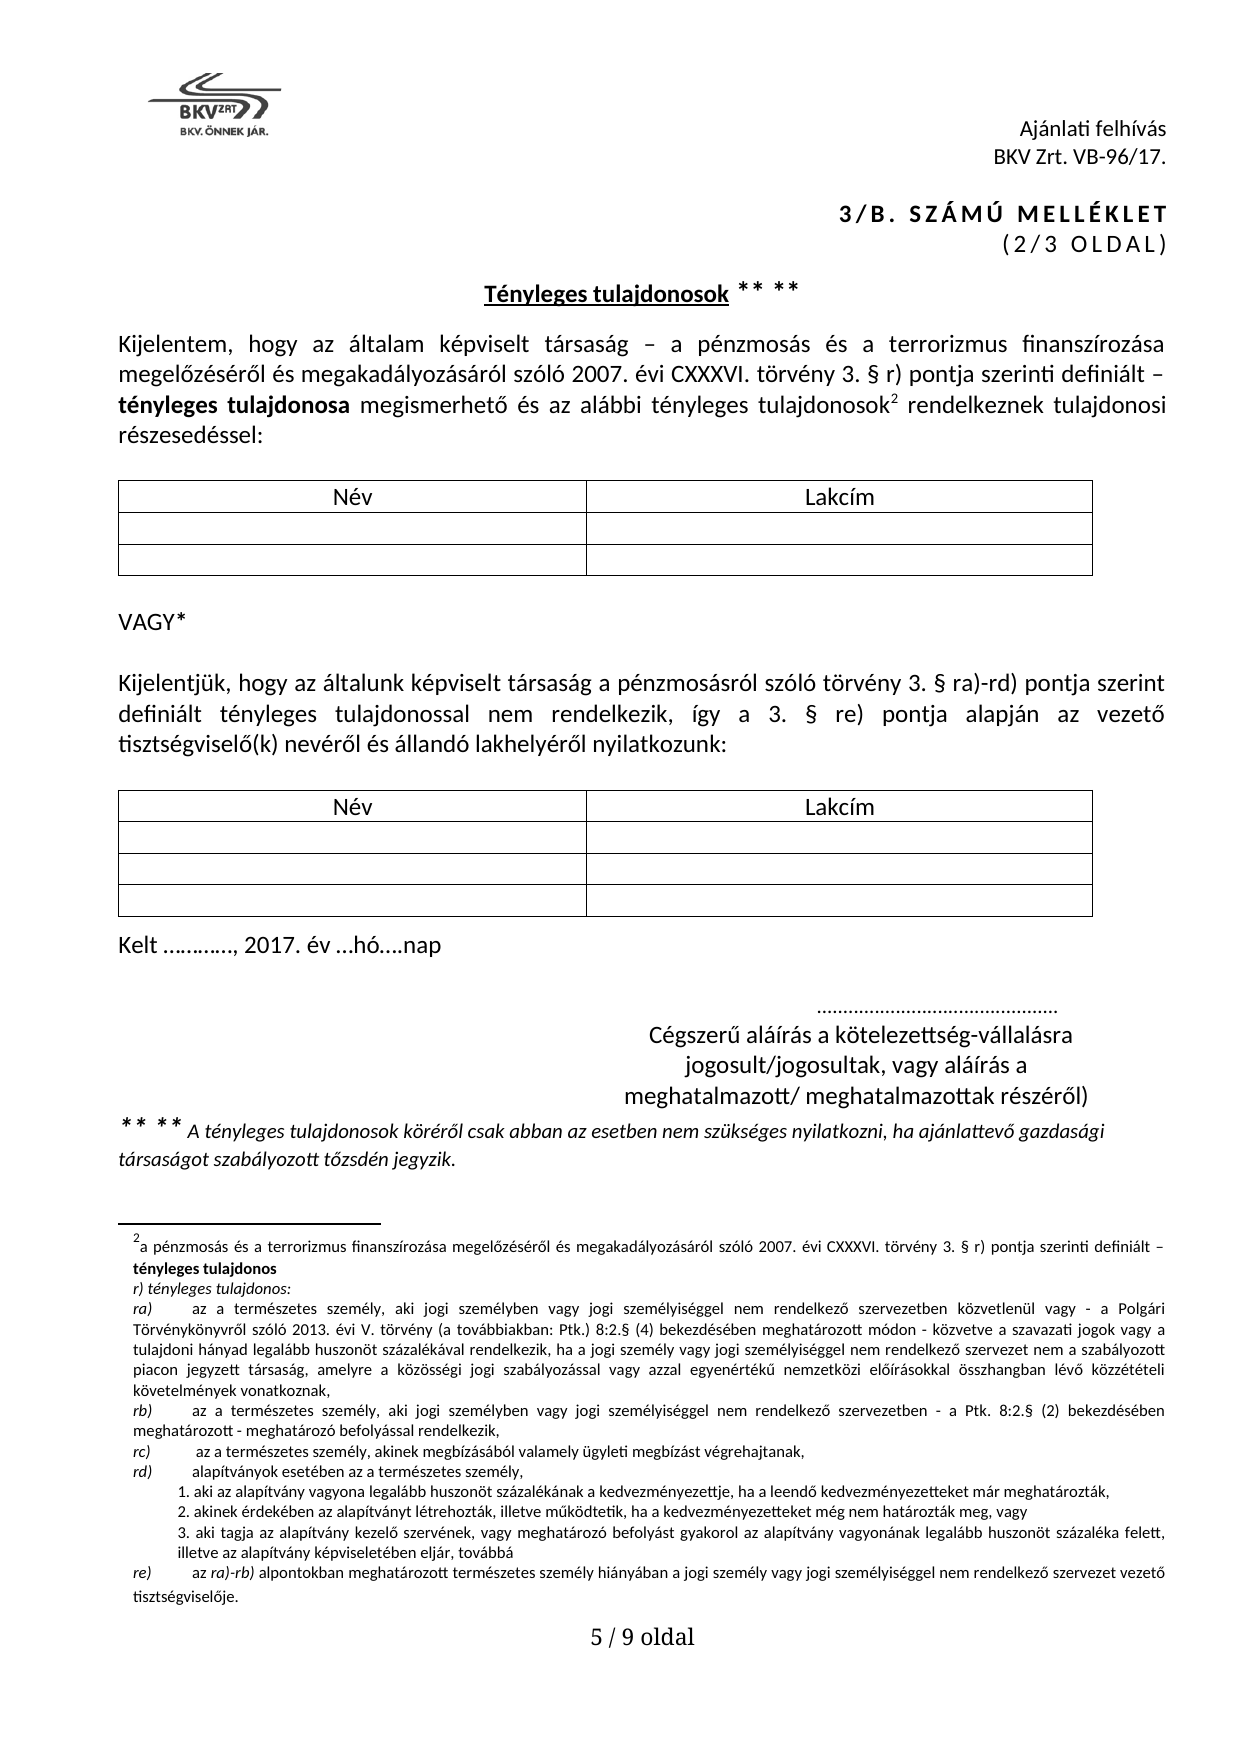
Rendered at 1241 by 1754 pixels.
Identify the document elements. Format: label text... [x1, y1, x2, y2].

table_cell [587, 545, 1092, 575]
table_cell [119, 854, 586, 884]
text Kijelentjük, hogy az általunk képviselt társaság a pénzmosásról szóló törvény 3. § ra)-rd) pontja szerint definiált tényleges tulajdonossal nem rendelkezik, így a 3. § re) pontja alapján az vezető tisztségviselő(k) nevéről és állandó lakhelyéről nyilatkozunk: [118, 668, 1167, 759]
text VAGY* [118, 607, 1167, 637]
table_header Lakcím [587, 791, 1092, 821]
table_header Név [119, 481, 586, 512]
text 3/B. számú melléklet [118, 198, 1167, 228]
table_cell [119, 545, 586, 575]
table_header Név [119, 791, 586, 821]
text Tényleges tulajdonosok ** ** [118, 274, 1167, 310]
table_cell [587, 854, 1092, 884]
table_cell [587, 513, 1092, 543]
table_cell [587, 822, 1092, 853]
picture [147, 73, 282, 137]
text Kelt …………, 2017. év …hó….nap [118, 929, 1167, 960]
table_cell [587, 885, 1092, 916]
table_cell [119, 885, 586, 916]
table_cell [119, 513, 586, 543]
text Kijelentem, hogy az általam képviselt társaság – a pénzmosás és a terrorizmus finanszírozása megelőzéséről és megakadályozásáról szóló 2007. évi CXXXVI. törvény 3. § r) pontja szerinti definiált – tényleges tulajdonosa megismerhető és az alábbi tényleges tulajdonosok rendelkeznek tulajdonosi részesedéssel: [118, 328, 1167, 450]
text (2/3 oldal) [118, 228, 1167, 259]
table_cell [119, 822, 586, 853]
text Cégszerű aláírás a kötelezettség-vállalásra jogosult/jogosultak, vagy aláírás a meghatalmazott/ meghatalmazottak részéről) [605, 1019, 1107, 1110]
text ** ** A tényleges tulajdonosok köréről csak abban az esetben nem szükséges nyilatkozni, ha ajánlattevő gazdasági társaságot szabályozott tőzsdén jegyzik. [118, 1110, 1167, 1171]
table_header Lakcím [587, 481, 1092, 512]
text .............................................. [561, 993, 1167, 1019]
